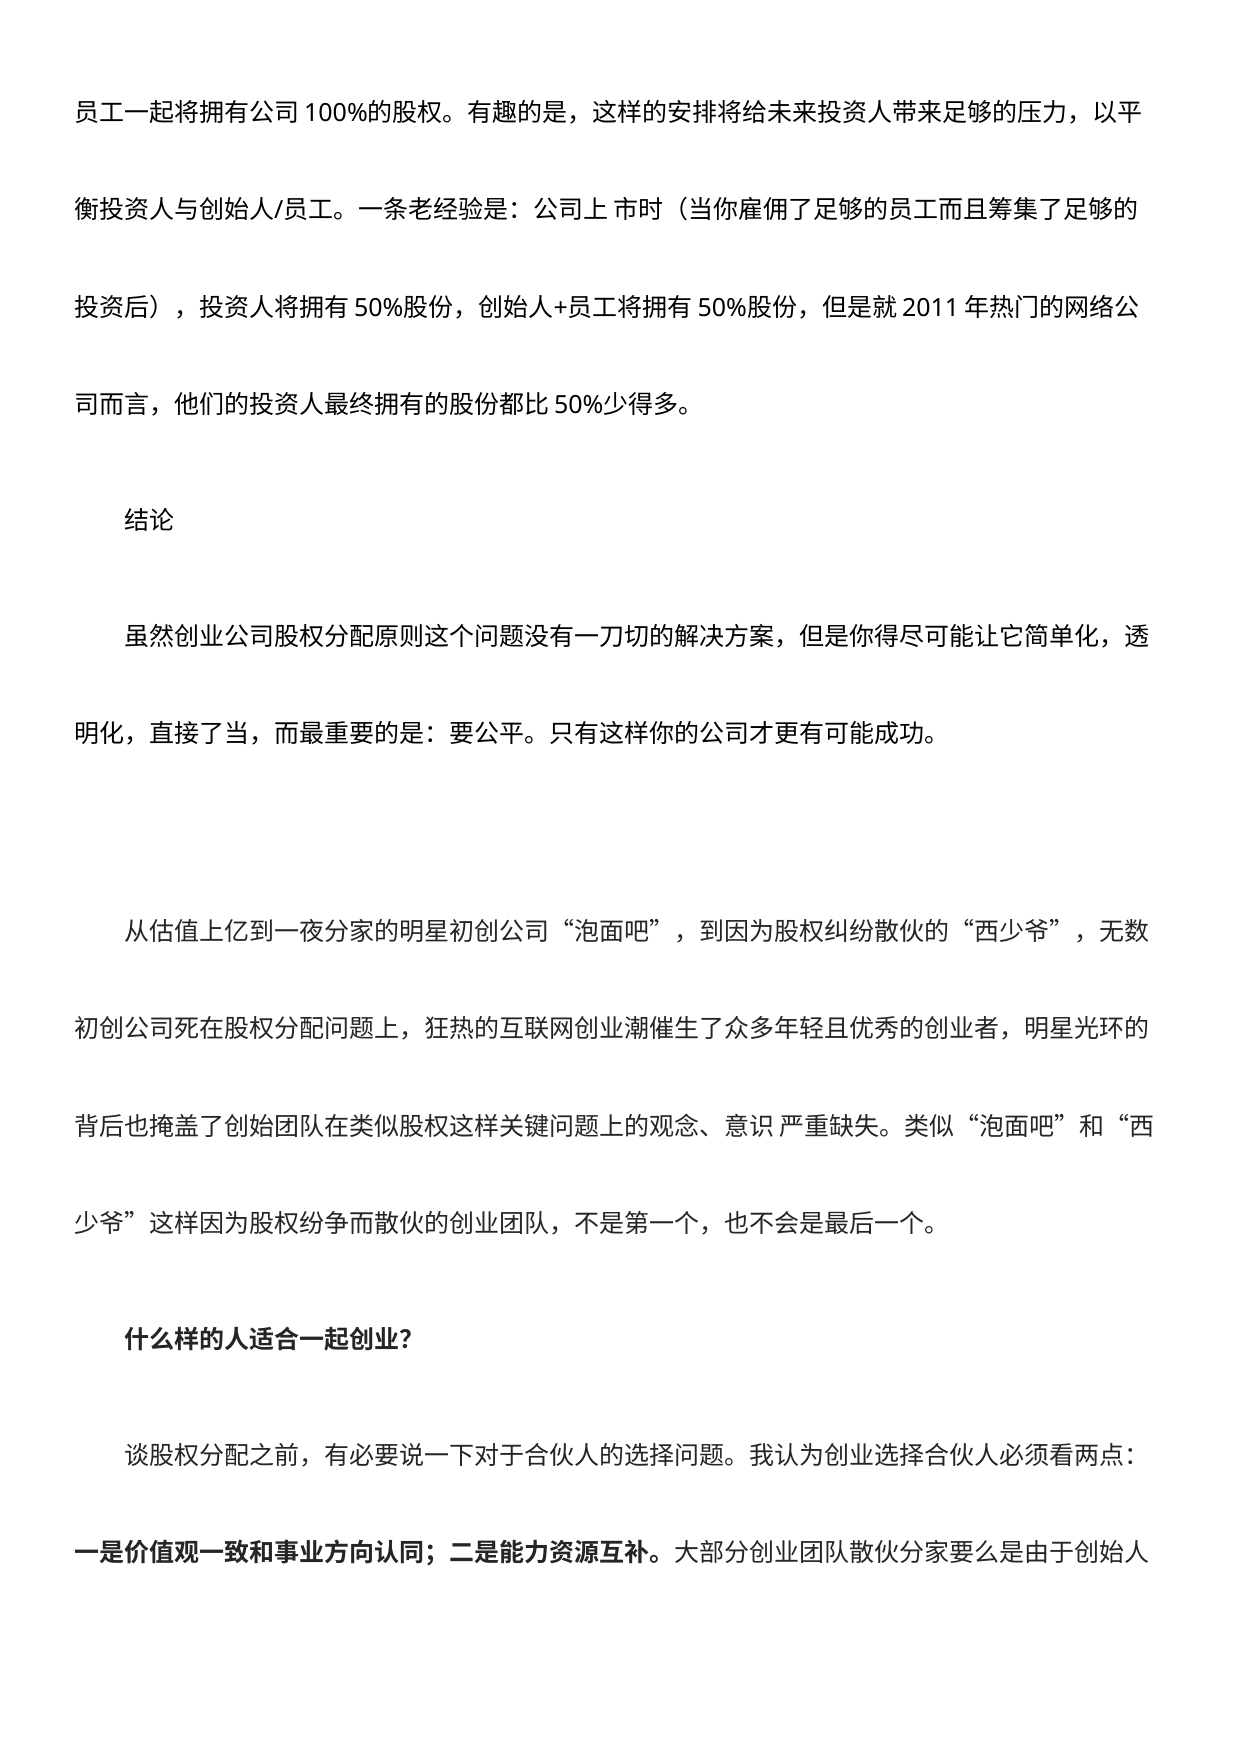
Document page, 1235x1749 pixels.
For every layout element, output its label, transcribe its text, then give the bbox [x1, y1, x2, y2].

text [74, 78, 1161, 435]
text 结论 [74, 486, 1161, 551]
text 虽然创业公司股权分配原则这个问题没有一刀切的解决方案，但是你得尽可能让它简单化，透明化，直接了当，而最重要的是：要公平。只有这样你的公司才更有可能成功。 [74, 602, 1161, 764]
text 什么样的人适合一起创业？ [74, 1305, 1161, 1370]
text 从估值上亿到一夜分家的明星初创公司“泡面吧”，到因为股权纠纷散伙的“西少爷”，无数初创公司死在股权分配问题上，狂热的互联网创业潮催生了众多年轻且优秀的创业者，明星光环的背后也掩盖了创始团队在类似股权这样关键问题上的观念、意识 严重缺失。类似“泡面吧”和“西少爷”这样因为股权纷争而散伙的创业团队，不是第一个，也不会是最后一个。 [74, 897, 1161, 1254]
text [74, 1421, 1161, 1583]
